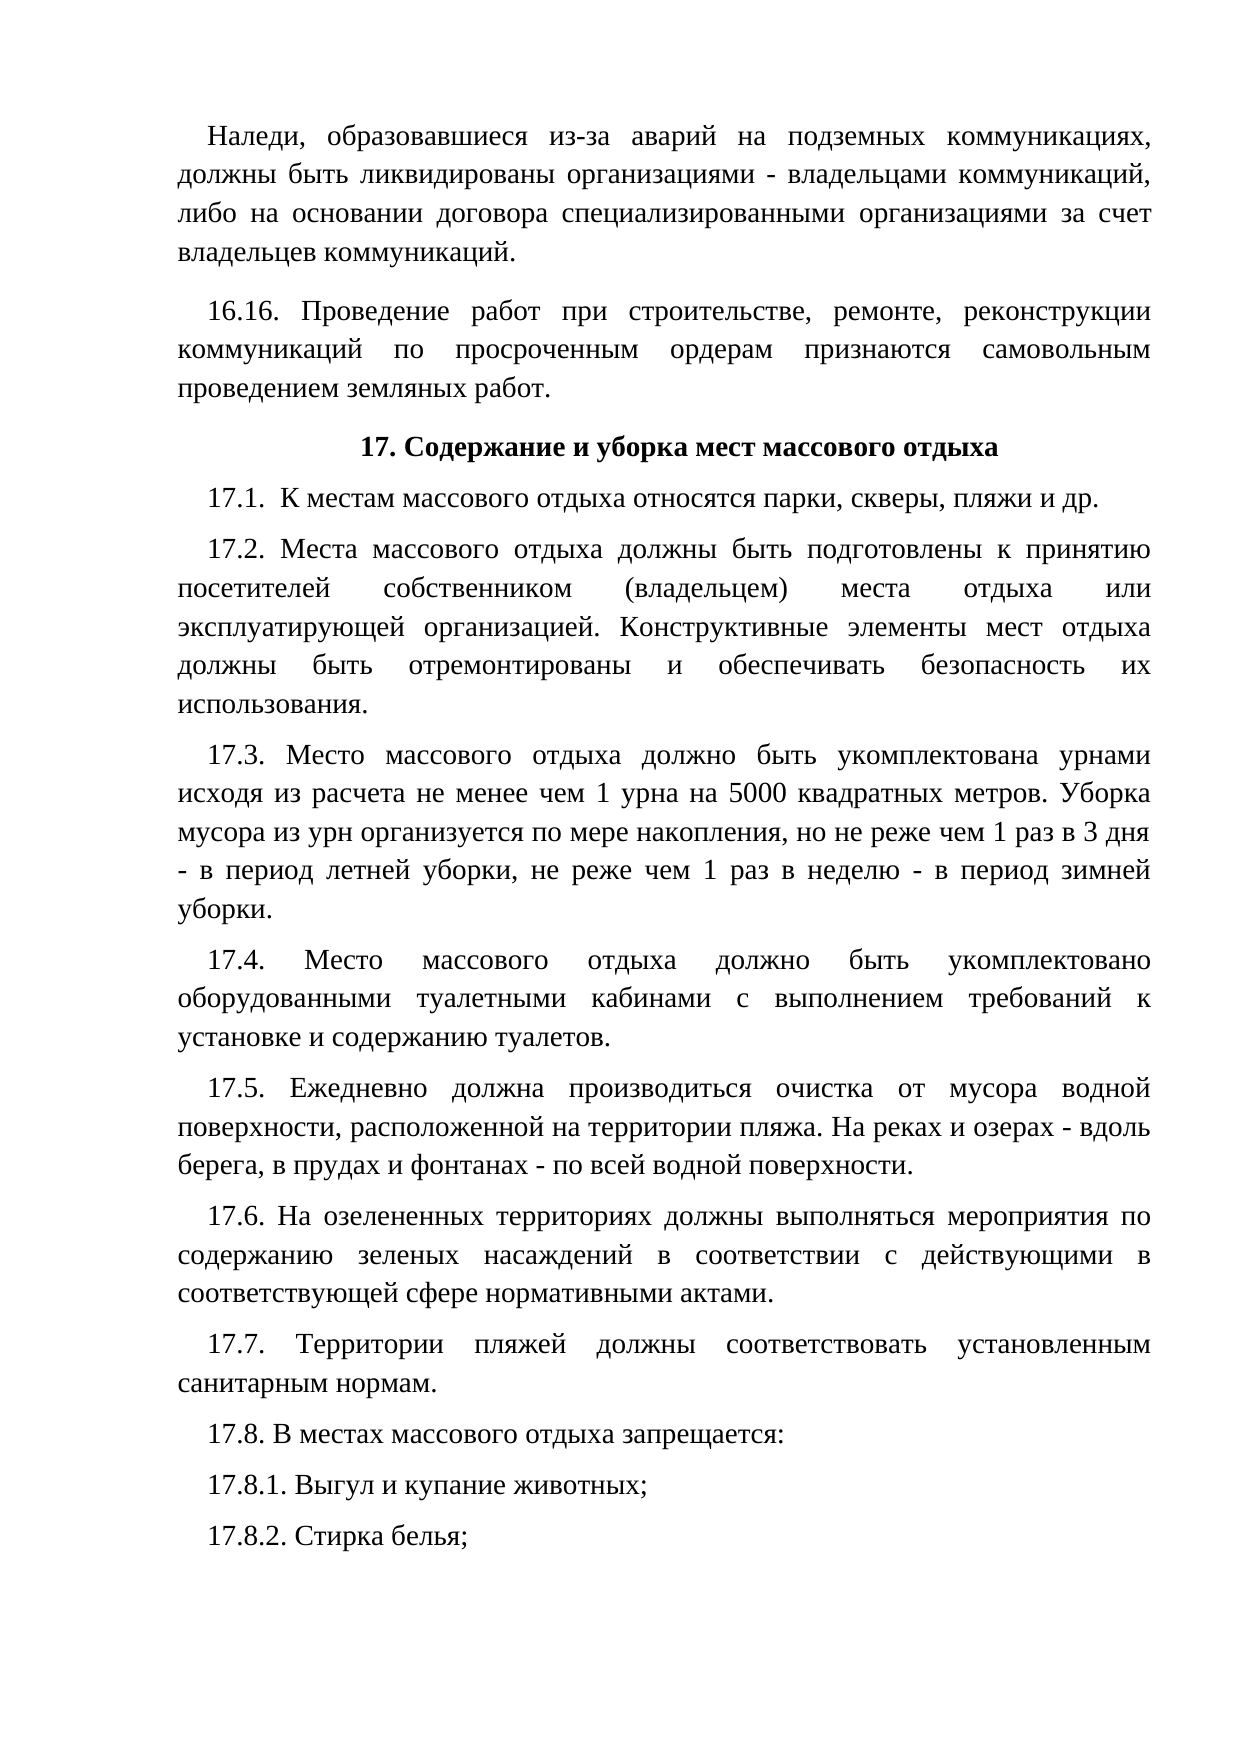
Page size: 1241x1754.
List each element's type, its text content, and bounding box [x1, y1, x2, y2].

text 17.5. Ежедневно должна производиться очистка от мусора водной поверхности, расположенной на территории пляжа. На реках и озерах - вдоль берега, в прудах и фонтанах - по всей водной поверхности. [177, 1070, 1152, 1181]
text 17.3. Место массового отдыха должно быть укомплектована урнами исходя из расчета не менее чем 1 урна на 5000 квадратных метров. Уборка мусора из урн организуется по мере накопления, но не реже чем 1 раз в 3 дня - в период летней уборки, не реже чем 1 раз в неделю - в период зимней уборки. [177, 737, 1152, 924]
text 17.6. На озелененных территориях должны выполняться мероприятия по содержанию зеленых насаждений в соответствии с действующими в соответствующей сфере нормативными актами. [177, 1198, 1152, 1309]
text 17.8.2. Стирка белья; [177, 1518, 1152, 1552]
text 17. Содержание и уборка мест массового отдыха [177, 429, 1152, 463]
text 16.16. Проведение работ при строительстве, ремонте, реконструкции коммуникаций по просроченным ордерам признаются самовольным проведением земляных работ. [177, 293, 1152, 404]
text 17.1. К местам массового отдыха относятся парки, скверы, пляжи и др. [177, 481, 1152, 514]
text 17.4. Место массового отдыха должно быть укомплектовано оборудованными туалетными кабинами с выполнением требований к установке и содержанию туалетов. [177, 942, 1152, 1053]
text 17.2. Места массового отдыха должны быть подготовлены к принятию посетителей собственником (владельцем) места отдыха или эксплуатирующей организацией. Конструктивные элементы мест отдыха должны быть отремонтированы и обеспечивать безопасность их использования. [177, 532, 1152, 719]
text 17.8.1. Выгул и купание животных; [177, 1467, 1152, 1501]
text Наледи, образовавшиеся из-за аварий на подземных коммуникациях, должны быть ликвидированы организациями - владельцами коммуникаций, либо на основании договора специализированными организациями за счет владельцев коммуникаций. [177, 118, 1152, 267]
text 17.8. В местах массового отдыха запрещается: [177, 1416, 1152, 1449]
text 17.7. Территории пляжей должны соответствовать установленным санитарным нормам. [177, 1326, 1152, 1398]
